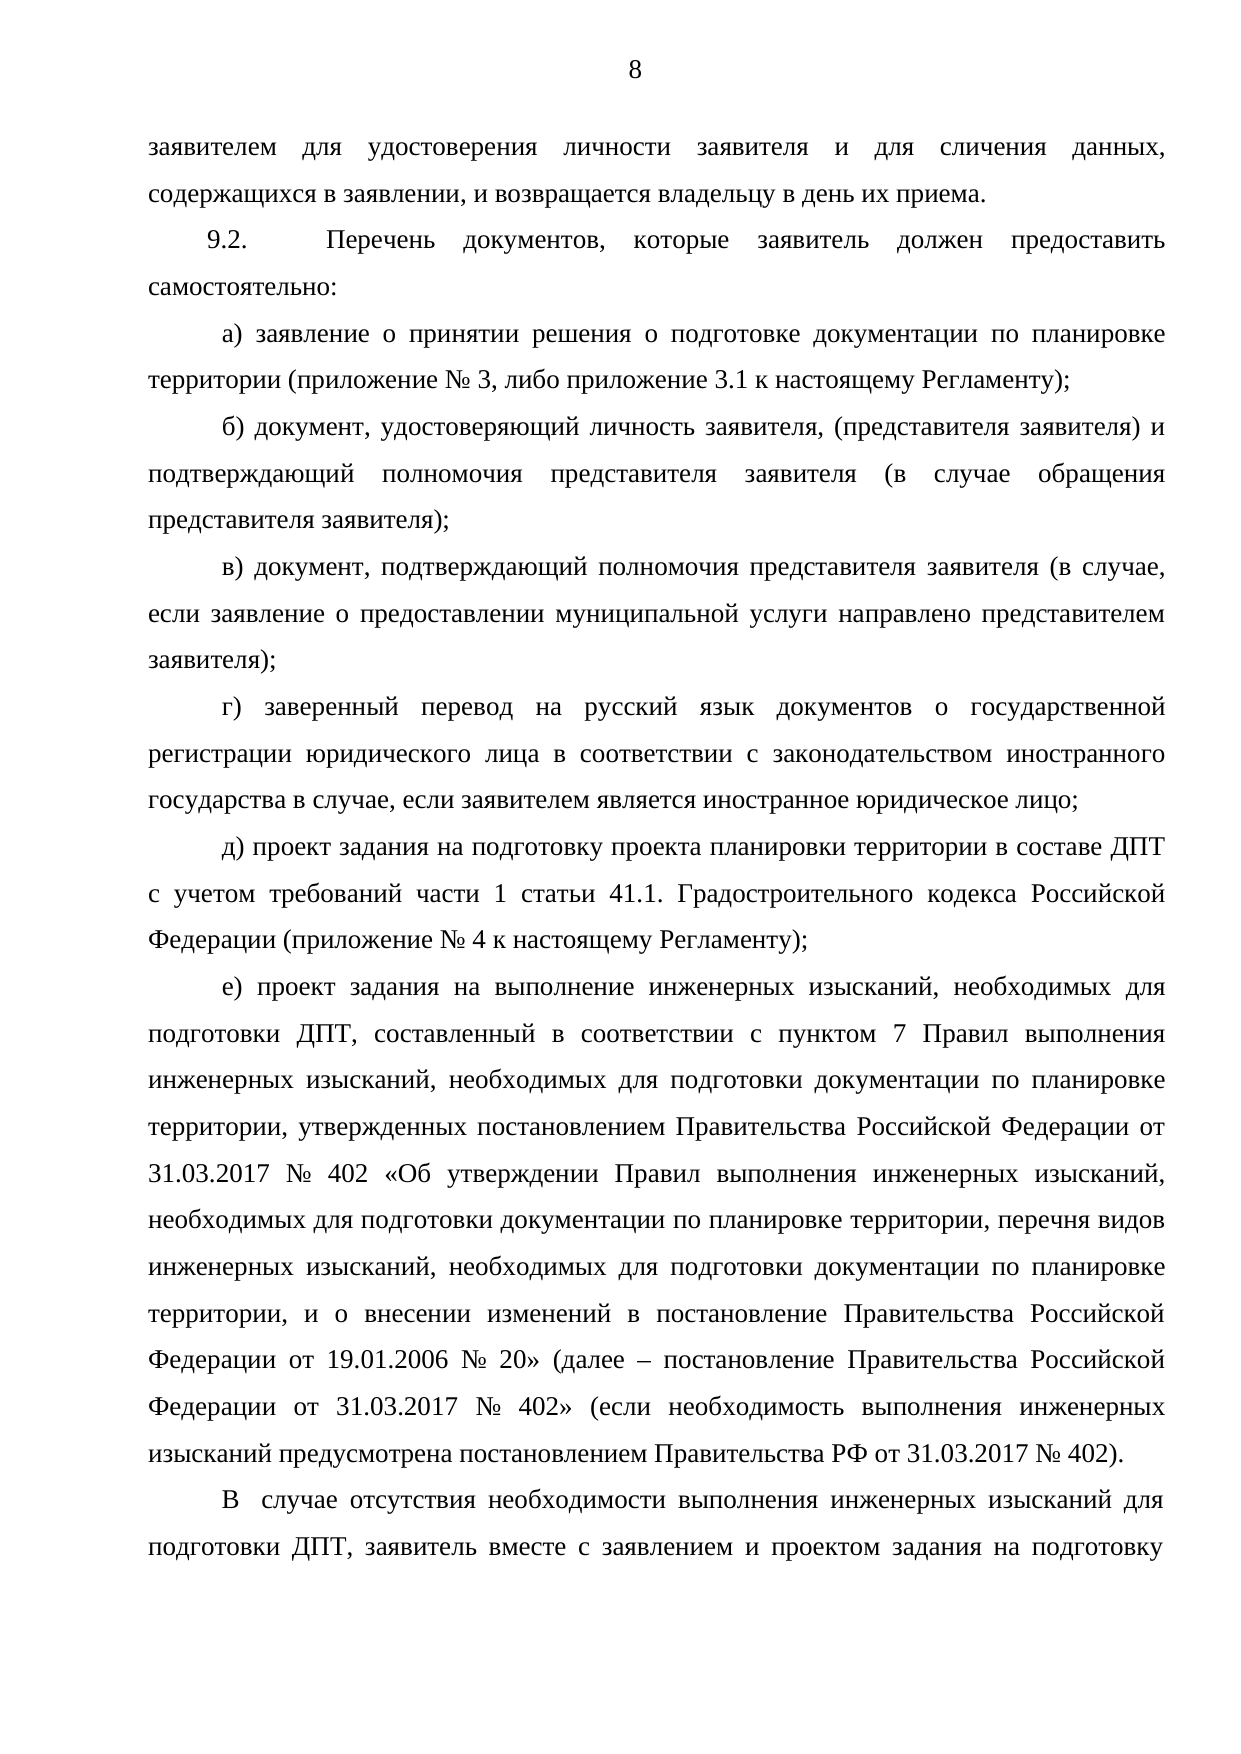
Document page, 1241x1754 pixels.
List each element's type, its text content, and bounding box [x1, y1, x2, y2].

text а) заявление о принятии решения о подготовке документации по планировке территории (приложение № 3, либо приложение 3.1 к настоящему Регламенту); [148, 317, 1167, 395]
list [148, 1483, 1164, 1561]
text д) проект задания на подготовку проекта планировки территории в составе ДПТ с учетом требований части 1 статьи 41.1. Градостроительного кодекса Российской Федерации (приложение № 4 к настоящему Регламенту); [148, 830, 1167, 955]
text в) документ, подтверждающий полномочия представителя заявителя (в случае, если заявление о предоставлении муниципальной услуги направлено представителем заявителя); [148, 550, 1167, 675]
list Перечень документов, которые заявитель должен предоставить самостоятельно: [148, 223, 1167, 301]
text е) проект задания на выполнение инженерных изысканий, необходимых для подготовки ДПТ, составленный в соответствии с пунктом 7 Правил выполнения инженерных изысканий, необходимых для подготовки документации по планировке территории, утвержденных постановлением Правительства Российской Федерации от 31.03.2017 № 402 «Об утверждении Правил выполнения инженерных изысканий, необходимых для подготовки документации по планировке территории, перечня видов инженерных изысканий, необходимых для подготовки документации по планировке территории, и о внесении изменений в постановление Правительства Российской Федерации от 19.01.2006 № 20» (далее – постановление Правительства Российской Федерации от 31.03.2017 № 402» (если необходимость выполнения инженерных изысканий предусмотрена постановлением Правительства РФ от 31.03.2017 № 402). [148, 970, 1167, 1468]
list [148, 130, 1167, 208]
text г) заверенный перевод на русский язык документов о государственной регистрации юридического лица в соответствии с законодательством иностранного государства в случае, если заявителем является иностранное юридическое лицо; [148, 690, 1167, 815]
text б) документ, удостоверяющий личность заявителя, (представителя заявителя) и подтверждающий полномочия представителя заявителя (в случае обращения представителя заявителя); [148, 410, 1167, 535]
